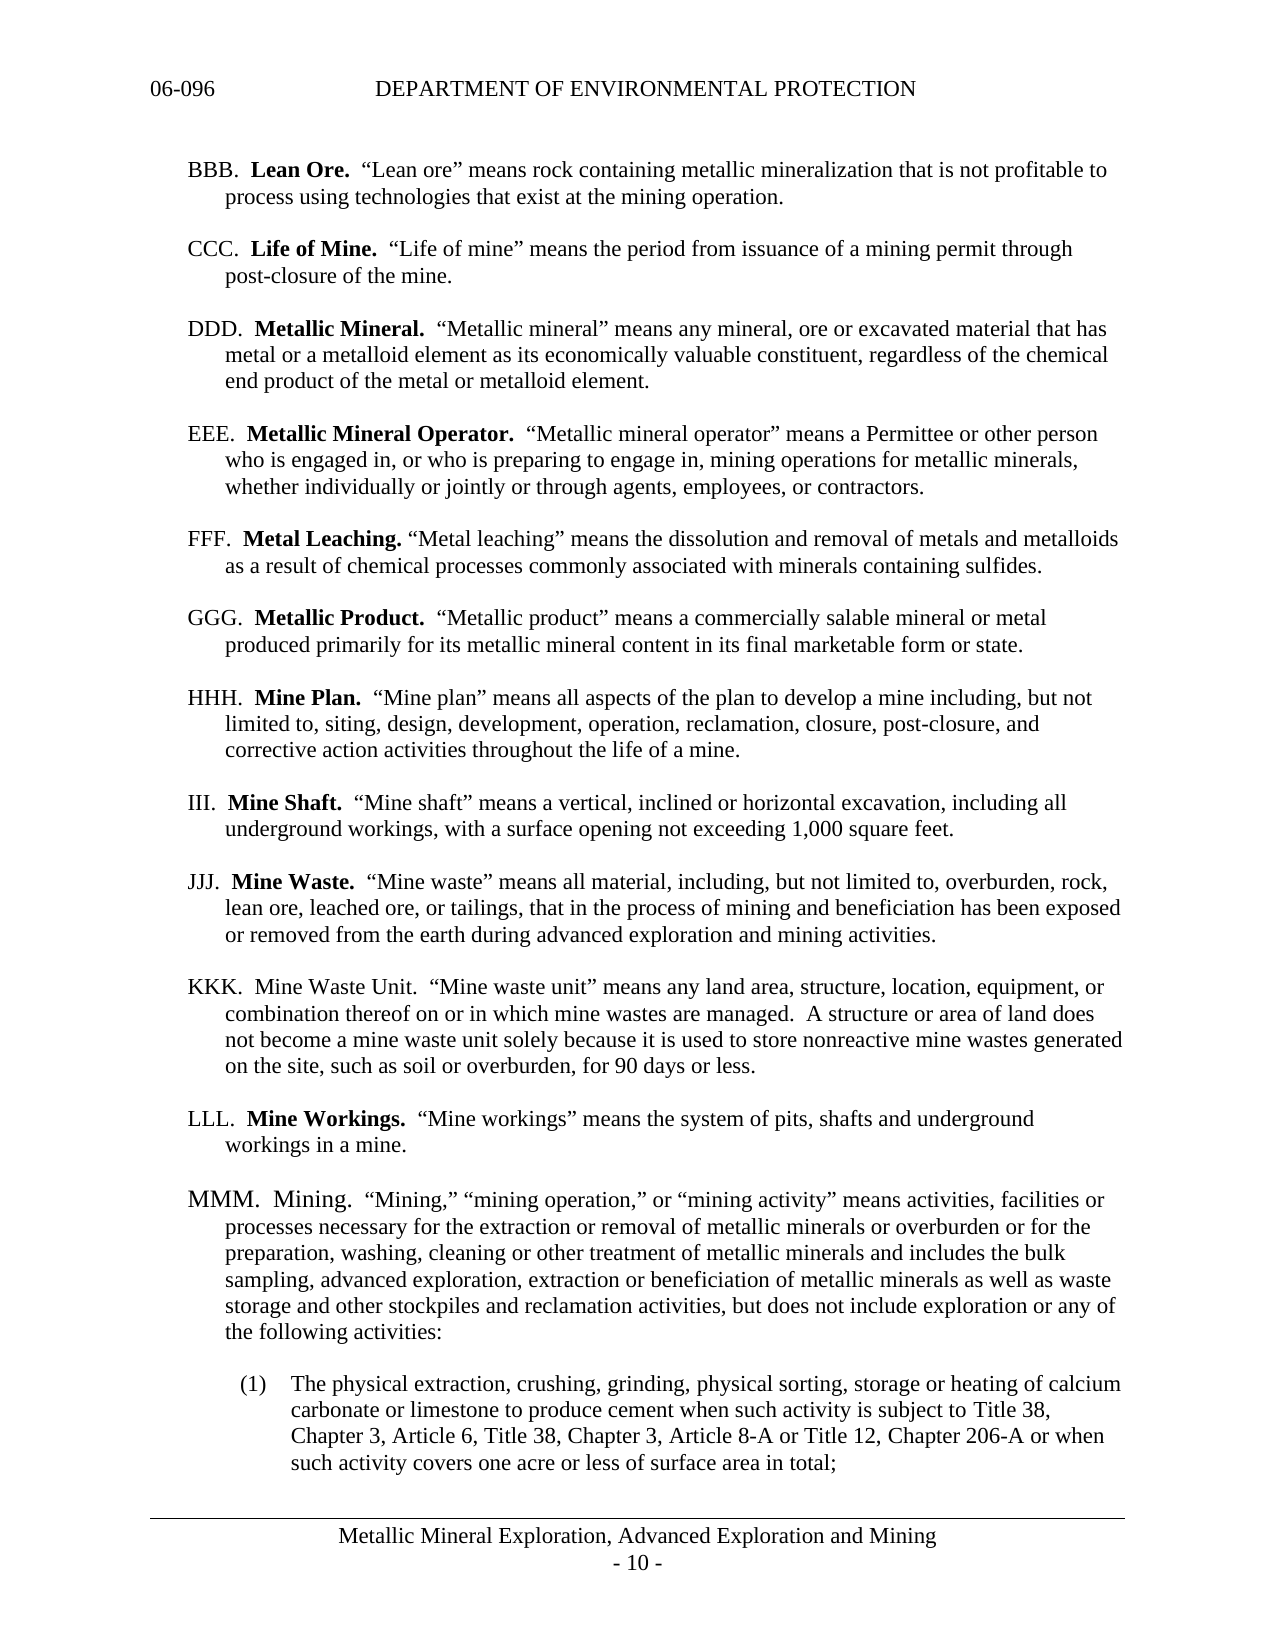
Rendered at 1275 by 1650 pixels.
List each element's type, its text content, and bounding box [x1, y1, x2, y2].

text EEE. Metallic Mineral Operator. “Metallic mineral operator” means a Permittee or other person who is engaged in, or who is preparing to engage in, mining operations for metallic minerals, whether individually or jointly or through agents, employees, or contractors. [187, 420, 1125, 499]
text CCC. Life of Mine. “Life of mine” means the period from issuance of a mining permit through post-closure of the mine. [187, 236, 1125, 288]
text MMM. Mining. “Mining,” “mining operation,” or “mining activity” means activities, facilities or processes necessary for the extraction or removal of metallic minerals or overburden or for the preparation, washing, cleaning or other treatment of metallic minerals and includes the bulk sampling, advanced exploration, extraction or beneficiation of metallic minerals as well as waste storage and other stockpiles and reclamation activities, but does not include exploration or any of the following activities: [187, 1184, 1125, 1345]
text HHH. Mine Plan. “Mine plan” means all aspects of the plan to develop a mine including, but not limited to, siting, design, development, operation, reclamation, closure, post-closure, and corrective action activities throughout the life of a mine. [187, 683, 1125, 763]
text DDD. Metallic Mineral. “Metallic mineral” means any mineral, ore or excavated material that has metal or a metalloid element as its economically valuable constituent, regardless of the chemical end product of the metal or metalloid element. [187, 314, 1125, 394]
text JJJ. Mine Waste. “Mine waste” means all material, including, but not limited to, overburden, rock, lean ore, leached ore, or tailings, that in the process of mining and beneficiation has been exposed or removed from the earth during advanced exploration and mining activities. [187, 868, 1125, 947]
text III. Mine Shaft. “Mine shaft” means a vertical, inclined or horizontal excavation, including all underground workings, with a surface opening not exceeding 1,000 square feet. [187, 789, 1125, 842]
text The physical extraction, crushing, grinding, physical sorting, storage or heating of calcium carbonate or limestone to produce cement when such activity is subject to Title 38, Chapter 3, Article 6, Title 38, Chapter 3, Article 8-A or Title 12, Chapter 206-A or when such activity covers one acre or less of surface area in total; [253, 1370, 1125, 1475]
text BBB. Lean Ore. “Lean ore” means rock containing metallic mineralization that is not profitable to process using technologies that exist at the mining operation. [187, 156, 1125, 209]
text LLL. Mine Workings. “Mine workings” means the system of pits, shafts and underground workings in a mine. [187, 1105, 1125, 1158]
text GGG. Metallic Product. “Metallic product” means a commercially salable mineral or metal produced primarily for its metallic mineral content in its final marketable form or state. [187, 604, 1125, 657]
text KKK. Mine Waste Unit. “Mine waste unit” means any land area, structure, location, equipment, or combination thereof on or in which mine wastes are managed. A structure or area of land does not become a mine waste unit solely because it is used to store nonreactive mine wastes generated on the site, such as soil or overburden, for 90 days or less. [187, 973, 1125, 1079]
text FFF. Metal Leaching. “Metal leaching” means the dissolution and removal of metals and metalloids as a result of chemical processes commonly associated with minerals containing sulfides. [187, 525, 1125, 578]
